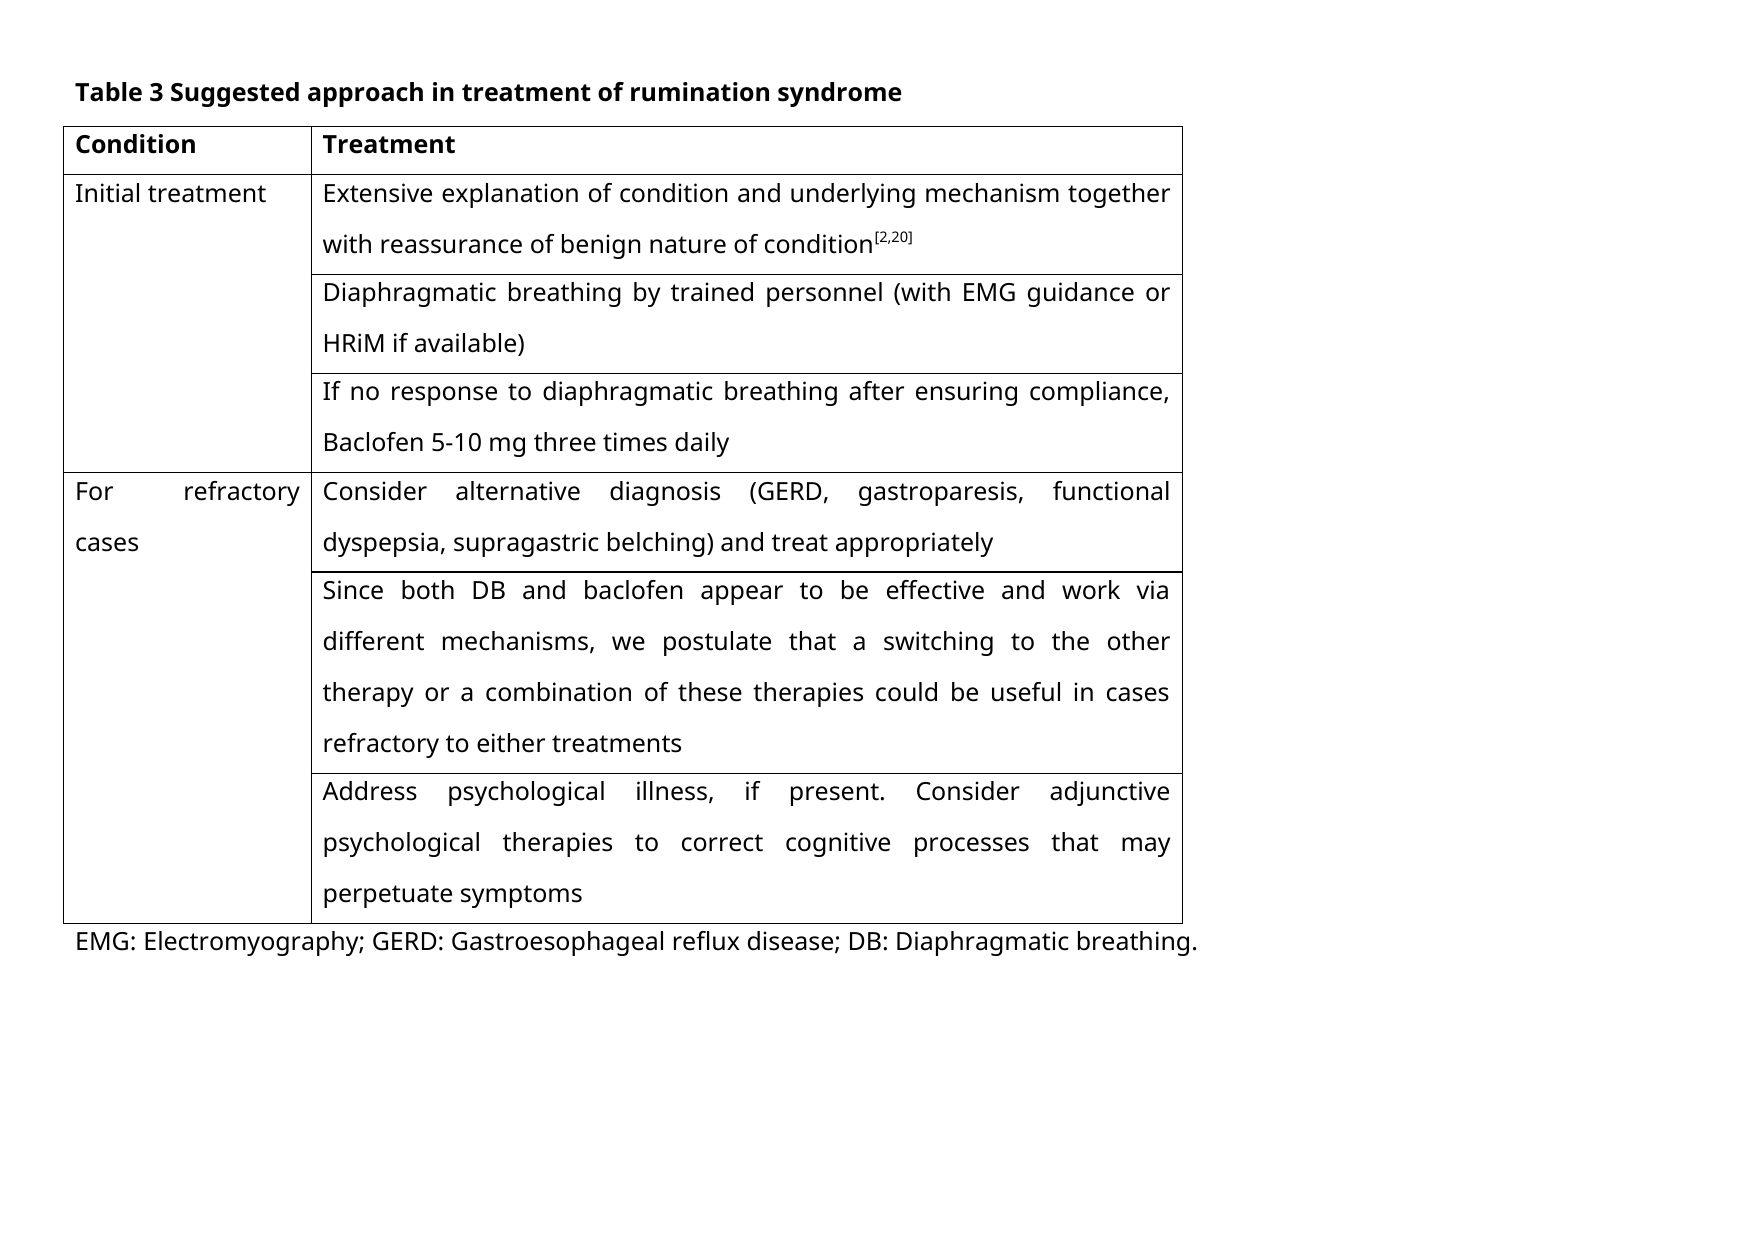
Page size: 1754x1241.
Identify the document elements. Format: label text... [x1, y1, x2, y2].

table_header Condition [64, 127, 311, 174]
table_cell Consider alternative diagnosis (GERD, gastroparesis, functional dyspepsia, supragastric belching) and treat appropriately [312, 473, 1182, 571]
text Table 3 Suggested approach in treatment of rumination syndrome [75, 75, 1679, 109]
table_cell Initial treatment [64, 175, 311, 472]
table_cell Diaphragmatic breathing by trained personnel (with EMG guidance or HRiM if available) [312, 275, 1182, 373]
table_header Treatment [312, 127, 1182, 174]
table_cell Extensive explanation of condition and underlying mechanism together with reassurance of benign nature of condition[2,20] [312, 175, 1182, 273]
table_cell If no response to diaphragmatic breathing after ensuring compliance, Baclofen 5-10 mg three times daily [312, 374, 1182, 472]
table_cell Address psychological illness, if present. Consider adjunctive psychological therapies to correct cognitive processes that may perpetuate symptoms [312, 774, 1182, 923]
text EMG: Electromyography; GERD: Gastroesophageal reflux disease; DB: Diaphragmatic breathing. [75, 924, 1679, 958]
table_cell Since both DB and baclofen appear to be effective and work via different mechanisms, we postulate that a switching to the other therapy or a combination of these therapies could be useful in cases refractory to either treatments [312, 573, 1182, 773]
table_cell For refractory cases [64, 473, 311, 923]
